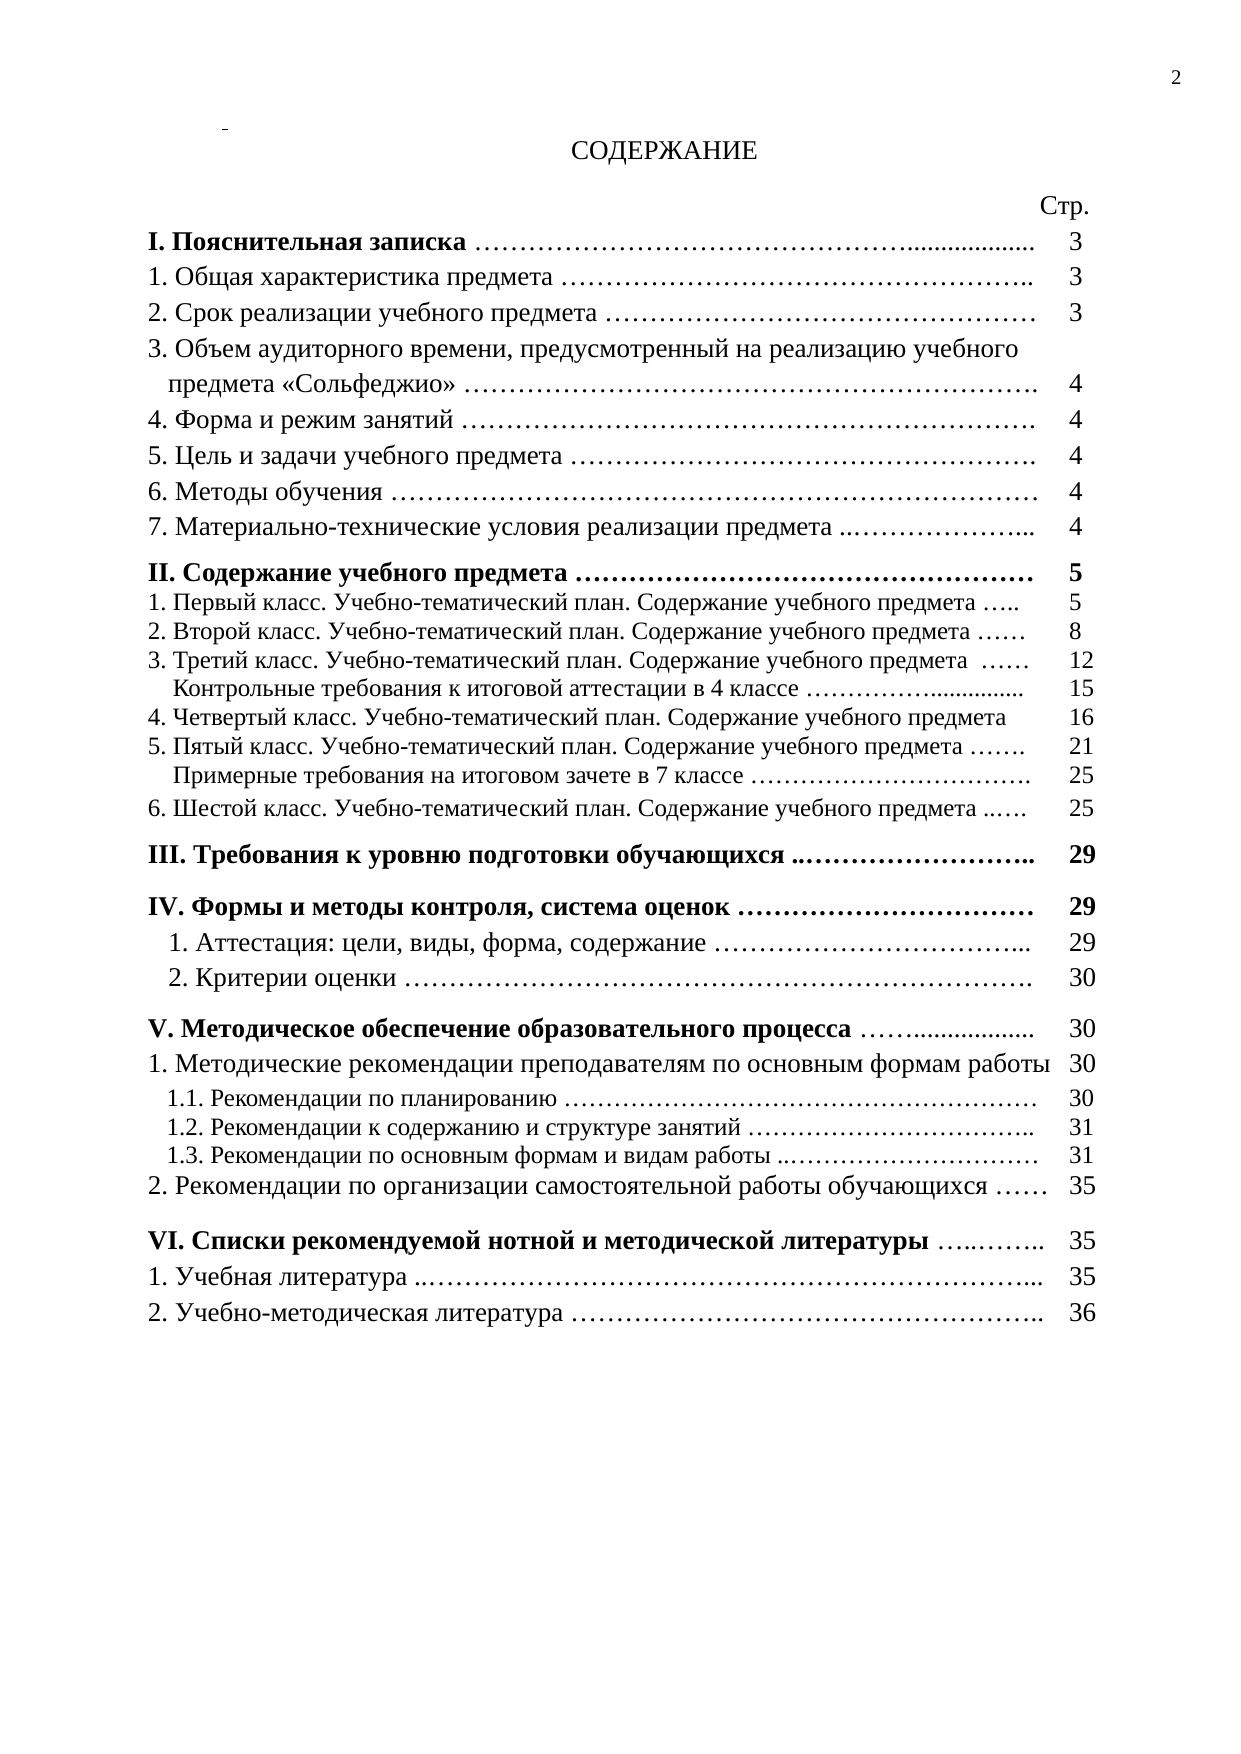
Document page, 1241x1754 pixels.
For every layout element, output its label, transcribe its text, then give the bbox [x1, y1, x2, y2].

text 2. Учебно-методическая литература …………………………………………….. 36 [148, 1296, 1181, 1327]
text II. Содержание учебного предмета …………………………………………… 5 [148, 556, 1181, 587]
text 4. Форма и режим занятий ………………………………………………………. 4 [148, 403, 1181, 434]
text 1. Учебная литература ..…………………………………………………………... 35 [148, 1260, 1181, 1291]
text IV. Формы и методы контроля, система оценок …………………………… 29 [148, 890, 1181, 921]
text 7. Материально-технические условия реализации предмета ..………………... 4 [148, 511, 1181, 542]
text 2. Критерии оценки ……………………………………………………………. 30 [148, 962, 1181, 993]
text 3. Третий класс. Учебно-тематический план. Содержание учебного предмета …… 12 [148, 645, 1181, 673]
text 3. Объем аудиторного времени, предусмотренный на реализацию учебного [148, 332, 1181, 363]
text 1. Первый класс. Учебно-тематический план. Содержание учебного предмета ….. 5 [148, 587, 1181, 616]
text 4. Четвертый класс. Учебно-тематический план. Содержание учебного предмета 16 [148, 702, 1181, 731]
text 1.2. Рекомендации к содержанию и структуре занятий …………………………….. 31 [148, 1112, 1181, 1141]
text 1.1. Рекомендации по планированию ………………………………………………… 30 [148, 1083, 1181, 1112]
text VI. Списки рекомендуемой нотной и методической литературы …..…….. 35 [148, 1224, 1181, 1256]
text I. Пояснительная записка …………………………………………................... 3 [148, 225, 1181, 256]
text 2. Второй класс. Учебно-тематический план. Содержание учебного предмета …… 8 [148, 616, 1181, 645]
text 1.3. Рекомендации по основным формам и видам работы ..………………………… 31 [148, 1141, 1181, 1169]
text V. Методическое обеспечение образовательного процесса …….................. 30 [148, 1012, 1181, 1043]
text 2. Рекомендации по организации самостоятельной работы обучающихся …… 35 [148, 1169, 1181, 1201]
text 1. Методические рекомендации преподавателям по основным формам работы 30 [148, 1047, 1181, 1078]
text СОДЕРЖАНИЕ [148, 134, 1181, 165]
text Примерные требования на итоговом зачете в 7 классе ……………………………. 25 [148, 760, 1181, 788]
text Стр. [148, 189, 1181, 220]
text III. Требования к уровню подготовки обучающихся ..…………………….. 29 [148, 838, 1181, 869]
text 5. Пятый класс. Учебно-тематический план. Содержание учебного предмета ……. 21 [148, 731, 1181, 760]
text 5. Цель и задачи учебного предмета ……………………………………………. 4 [148, 439, 1181, 470]
text 1. Аттестация: цели, виды, форма, содержание ……………………………... 29 [148, 926, 1181, 957]
text Контрольные требования к итоговой аттестации в 4 классе ……………............... 15 [148, 673, 1181, 702]
text 6. Шестой класс. Учебно-тематический план. Содержание учебного предмета ..…. 25 [148, 793, 1181, 821]
text 6. Методы обучения ……………………………………………………………… 4 [148, 475, 1181, 506]
text 2. Срок реализации учебного предмета ………………………………………… 3 [148, 296, 1181, 327]
text 1. Общая характеристика предмета …………………………………………….. 3 [148, 260, 1181, 292]
text предмета «Сольфеджио» ………………………………………………………. 4 [148, 368, 1181, 399]
